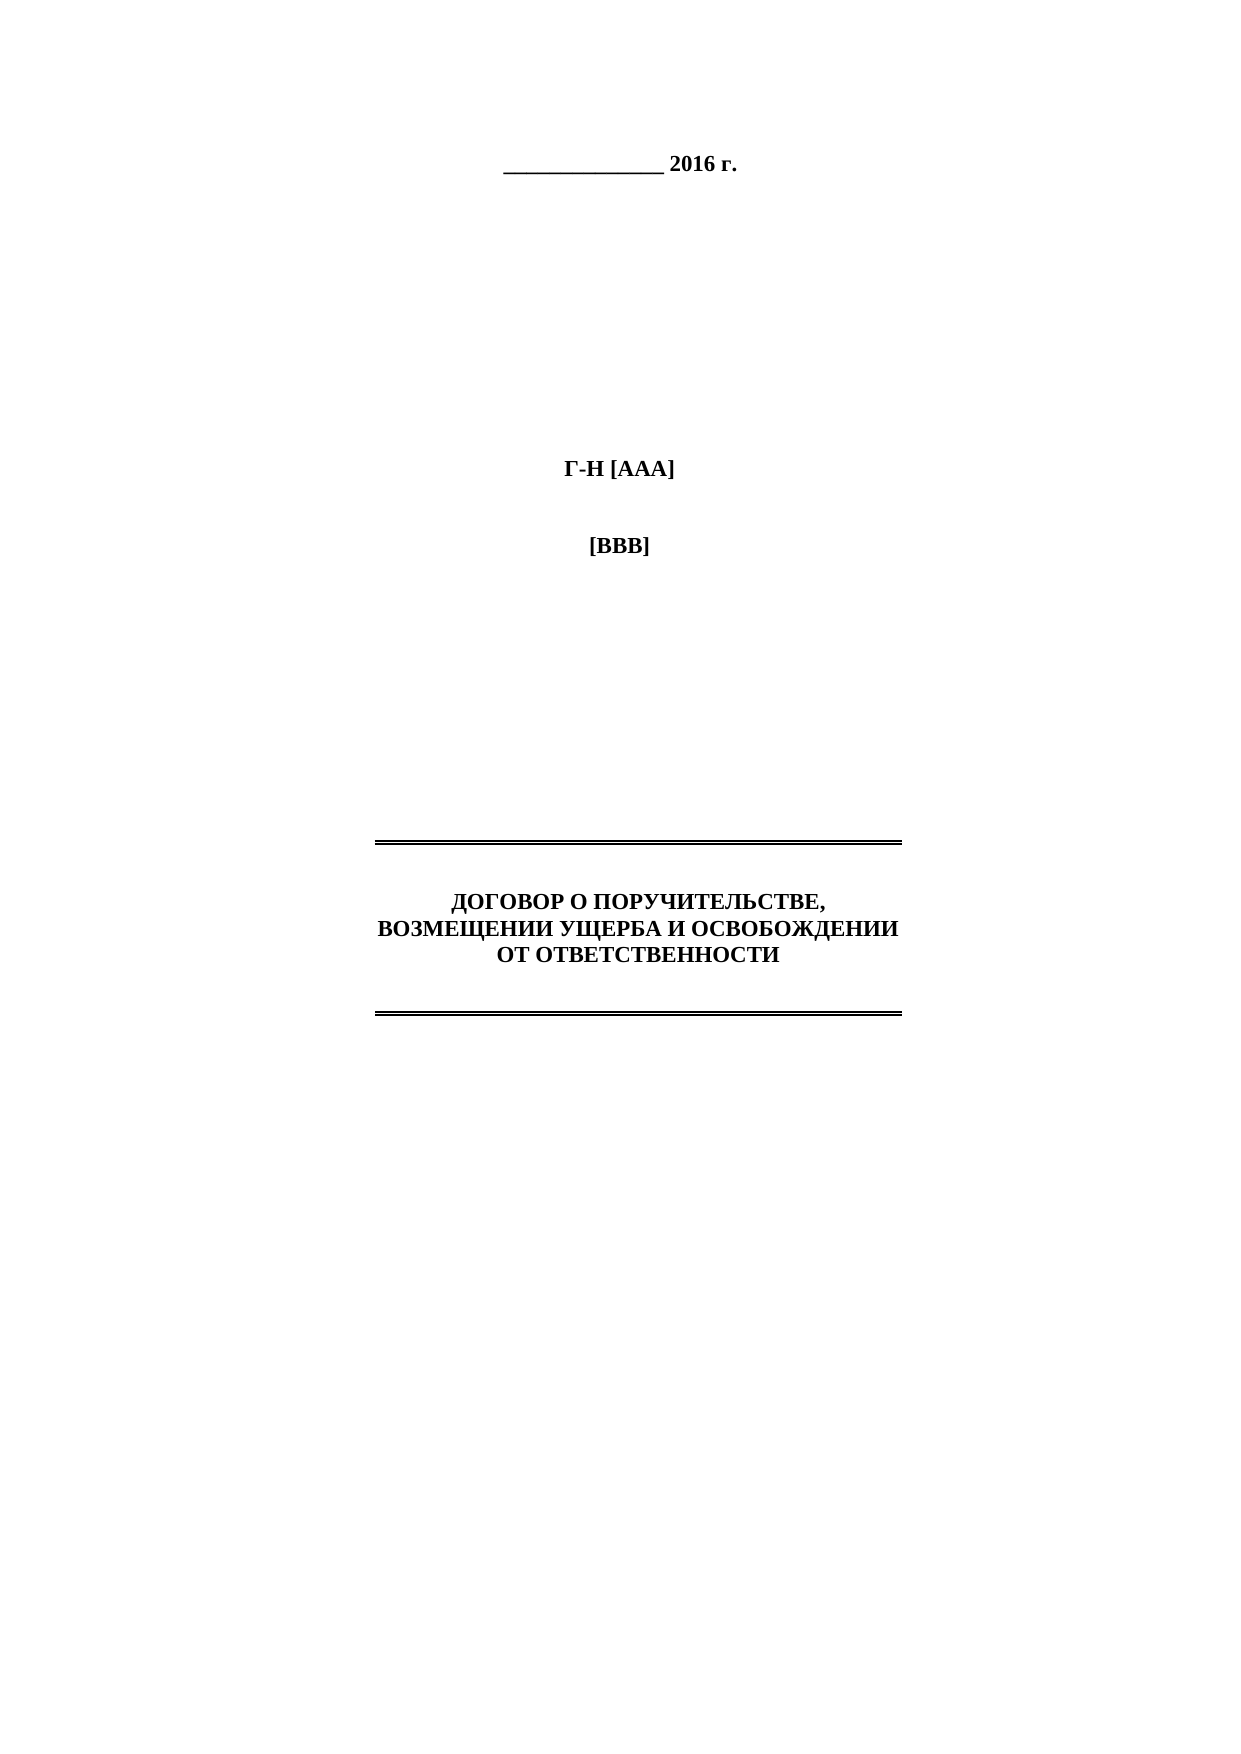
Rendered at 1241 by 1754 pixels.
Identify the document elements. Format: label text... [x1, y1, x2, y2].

text ______________ 2016 г. [187, 150, 1053, 176]
table_header Г-Н [AAA] [BBB] ДОГОВОР О ПОРУЧИТЕЛЬСТВЕ, ВОЗМЕЩЕНИИ УЩЕРБА И ОСВОБОЖДЕНИИ ОТ ОТВЕТСТВЕННОСТИ [175, 226, 1063, 1092]
